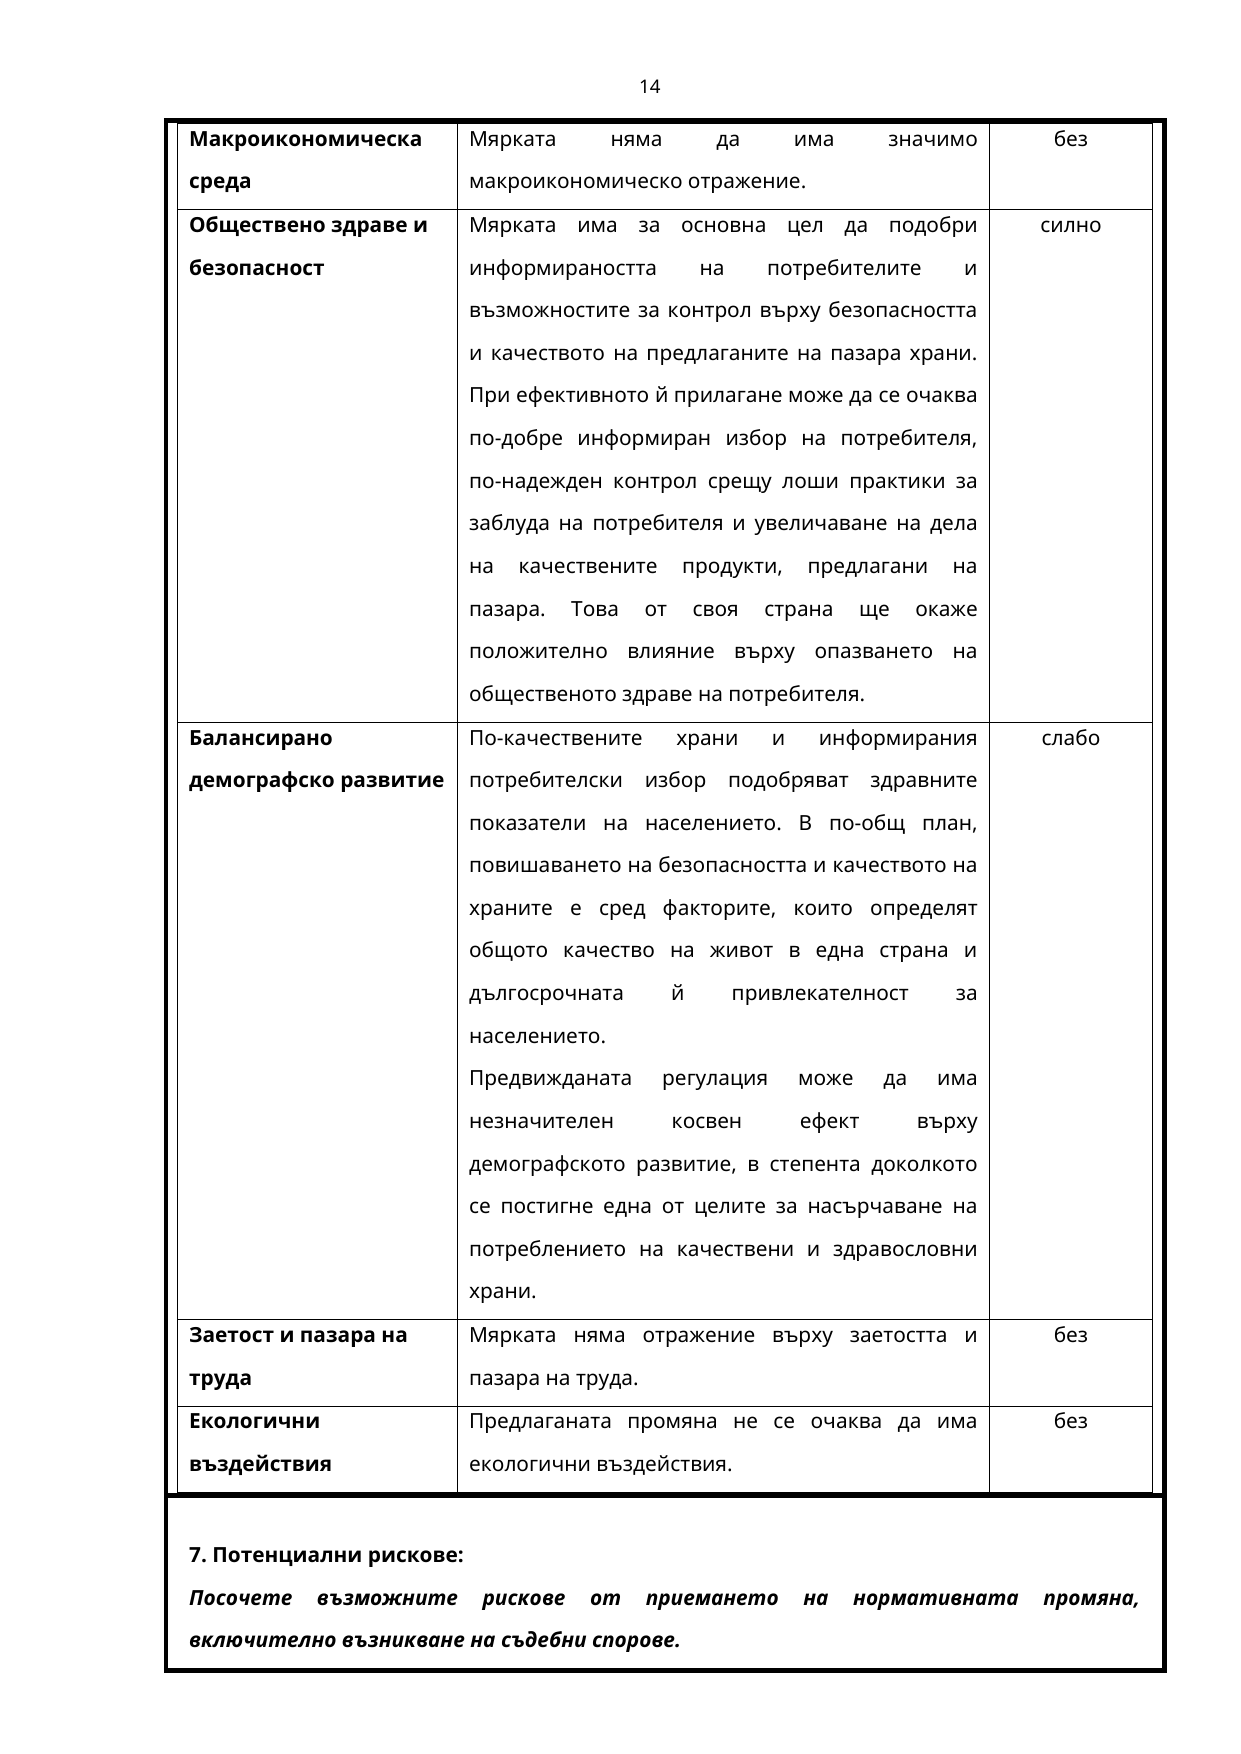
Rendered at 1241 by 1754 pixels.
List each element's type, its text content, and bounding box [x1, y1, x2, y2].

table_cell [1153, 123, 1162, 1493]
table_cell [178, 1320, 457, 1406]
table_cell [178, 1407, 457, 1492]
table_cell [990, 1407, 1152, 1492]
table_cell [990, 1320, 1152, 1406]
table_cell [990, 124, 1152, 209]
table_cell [168, 1498, 1162, 1668]
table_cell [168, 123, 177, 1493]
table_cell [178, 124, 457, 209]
